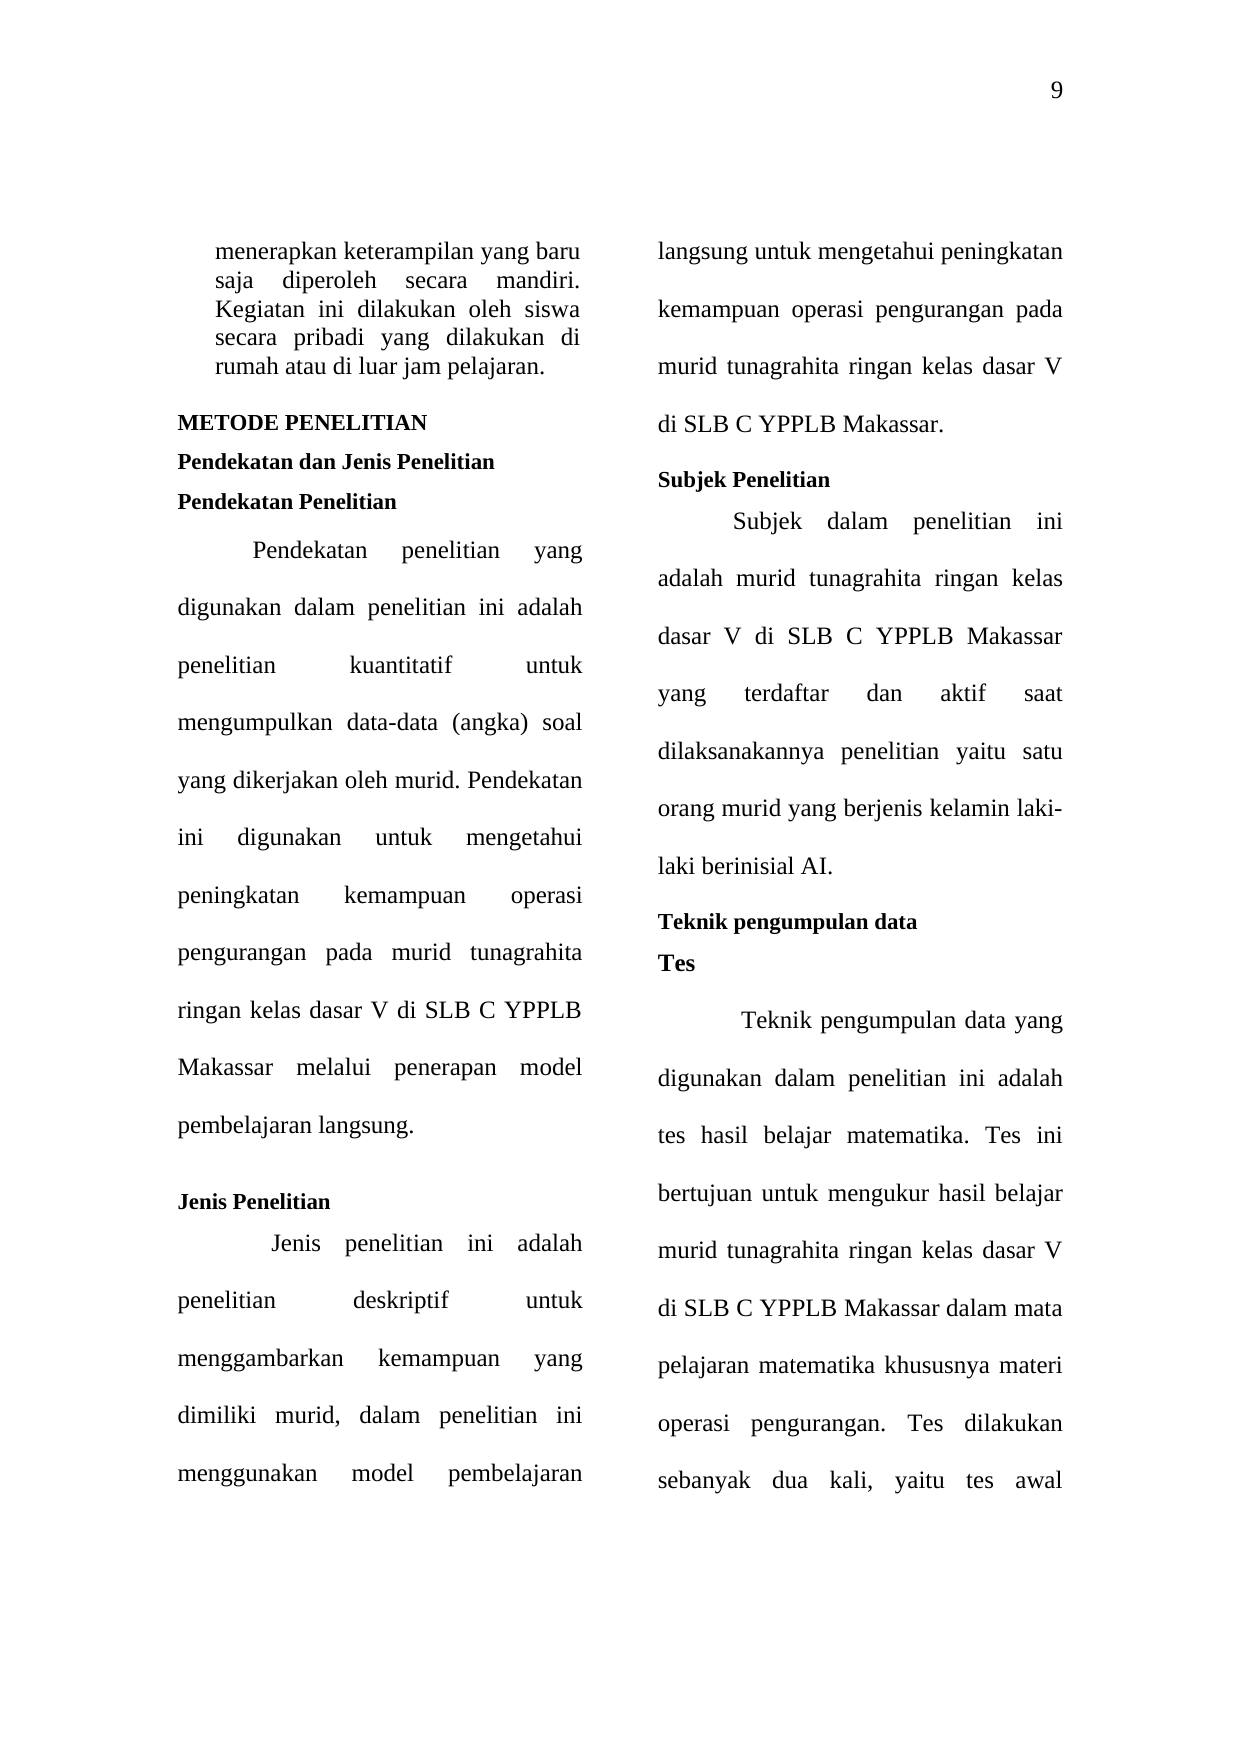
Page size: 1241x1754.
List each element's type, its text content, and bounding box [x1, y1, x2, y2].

text Pendekatan penelitian yang digunakan dalam penelitian ini adalah penelitian kuantitatif untuk mengumpulkan data-data (angka) soal yang dikerjakan oleh murid. Pendekatan ini digunakan untuk mengetahui peningkatan kemampuan operasi pengurangan pada murid tunagrahita ringan kelas dasar V di SLB C YPPLB Makassar melalui penerapan model pembelajaran langsung. [177, 535, 583, 1139]
text Jenis Penelitian [177, 1188, 583, 1214]
text METODE PENELITIAN [177, 409, 583, 435]
text Jenis penelitian ini adalah penelitian deskriptif untuk menggambarkan kemampuan yang dimiliki murid, dalam penelitian ini menggunakan model pembelajaran langsung untuk mengetahui peningkatan kemampuan operasi pengurangan pada murid tunagrahita ringan kelas dasar V di SLB C YPPLB Makassar. [658, 236, 1063, 437]
text Jenis penelitian ini adalah penelitian deskriptif untuk menggambarkan kemampuan yang dimiliki murid, dalam penelitian ini menggunakan model pembelajaran langsung untuk mengetahui peningkatan kemampuan operasi pengurangan pada murid tunagrahita ringan kelas dasar V di SLB C YPPLB Makassar. [177, 1228, 583, 1486]
text Pendekatan Penelitian [177, 488, 583, 514]
text Pendekatan dan Jenis Penelitian [177, 448, 577, 474]
text Teknik pengumpulan data [658, 908, 1063, 934]
text Subjek dalam penelitian ini adalah murid tunagrahita ringan kelas dasar V di SLB C YPPLB Makassar yang terdaftar dan aktif saat dilaksanakannya penelitian yaitu satu orang murid yang berjenis kelamin laki-laki berinisial AI. [658, 506, 1063, 879]
text Tes [658, 948, 1063, 976]
text Subjek Penelitian [658, 466, 1063, 493]
